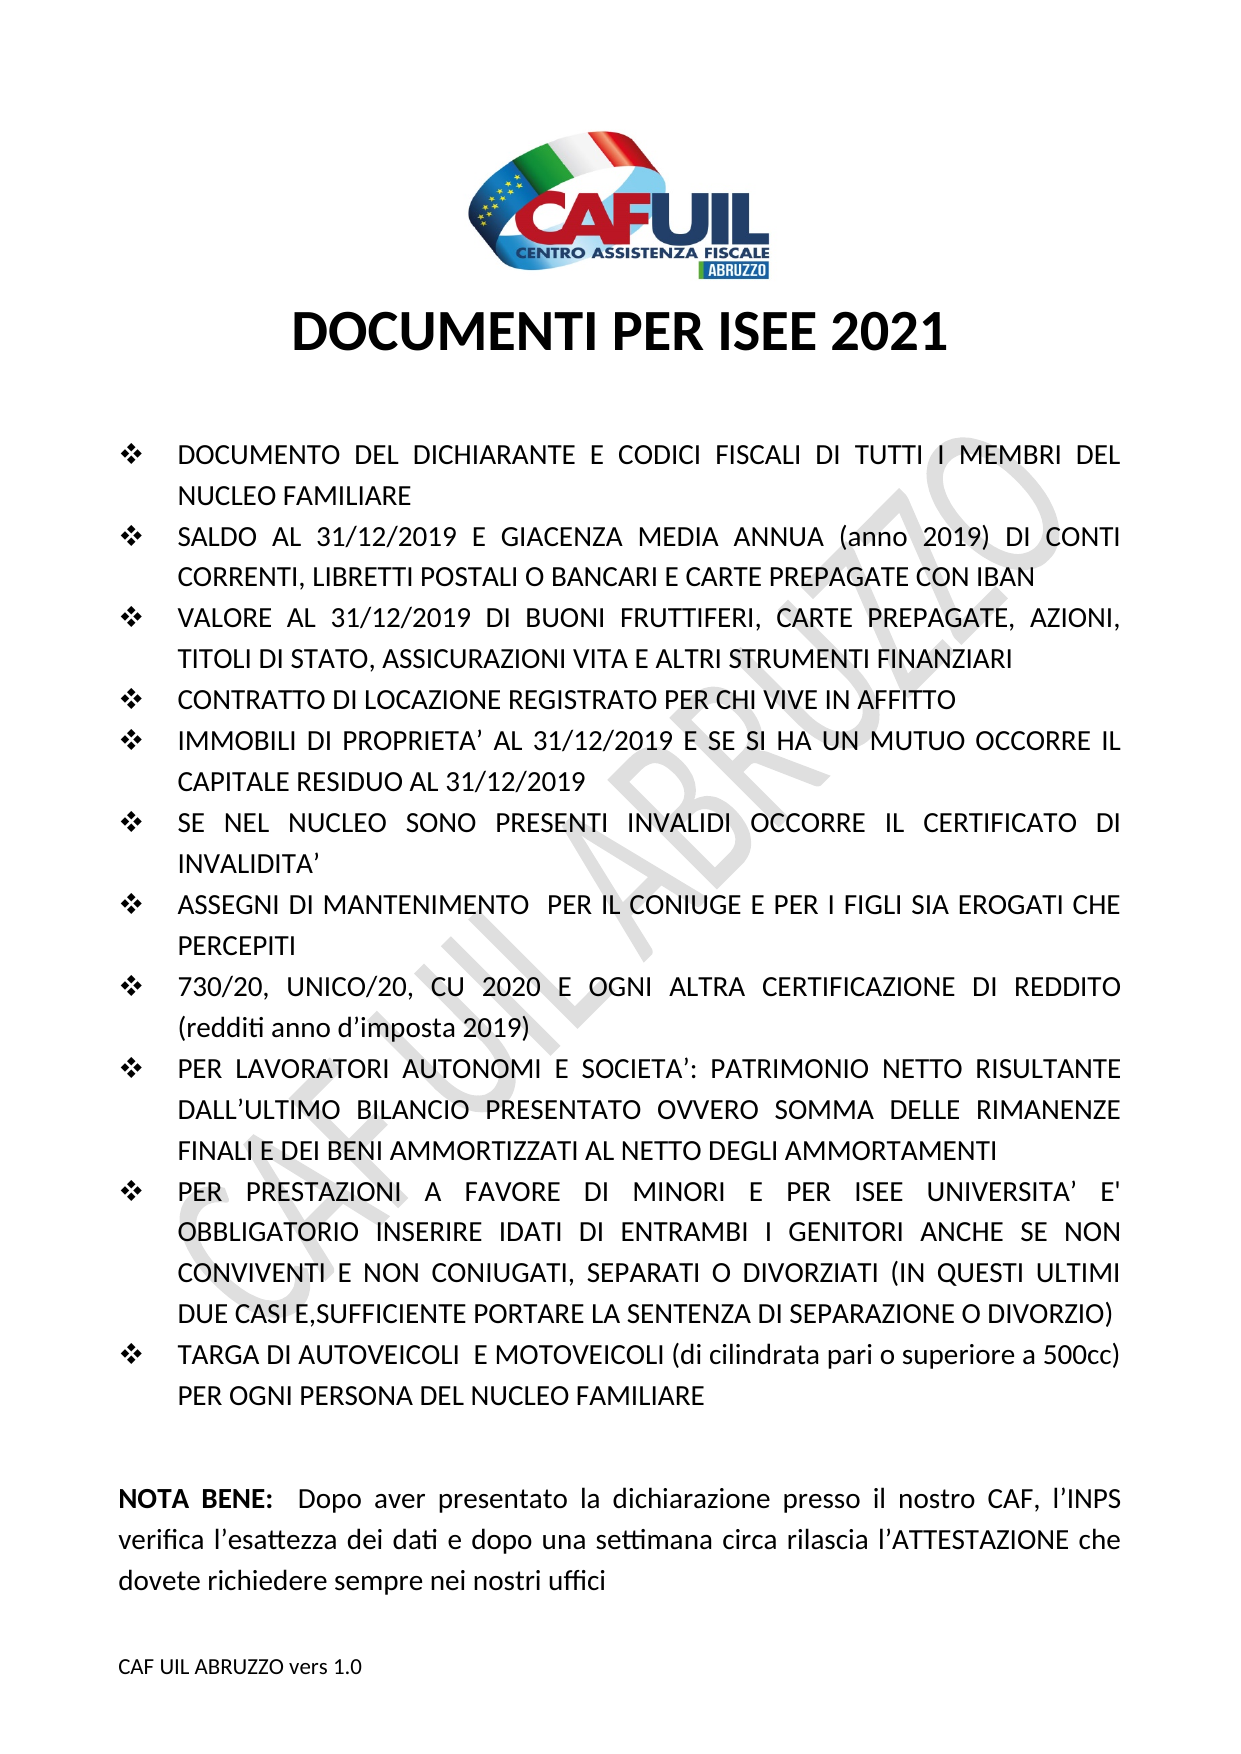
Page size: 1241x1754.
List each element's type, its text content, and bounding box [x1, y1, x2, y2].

list PER LAVORATORI AUTONOMI E SOCIETA’: PATRIMONIO NETTO RISULTANTE DALL’ULTIMO BILANCIO PRESENTATO OVVERO SOMMA DELLE RIMANENZE FINALI E DEI BENI AMMORTIZZATI AL NETTO DEGLI AMMORTAMENTI [118, 1050, 1122, 1167]
list 730/20, UNICO/20, CU 2020 E OGNI ALTRA CERTIFICAZIONE DI REDDITO (redditi anno d’imposta 2019) [118, 968, 1122, 1044]
list SALDO AL 31/12/2019 E GIACENZA MEDIA ANNUA (anno 2019) DI CONTI CORRENTI, LIBRETTI POSTALI O BANCARI E CARTE PREPAGATE CON IBAN [118, 518, 1122, 594]
list ASSEGNI DI MANTENIMENTO PER IL CONIUGE E PER I FIGLI SIA EROGATI CHE PERCEPITI [118, 886, 1122, 963]
list PER PRESTAZIONI A FAVORE DI MINORI E PER ISEE UNIVERSITA’ E' OBBLIGATORIO INSERIRE IDATI DI ENTRAMBI I GENITORI ANCHE SE NON CONVIVENTI E NON CONIUGATI, SEPARATI O DIVORZIATI (IN QUESTI ULTIMI DUE CASI E,SUFFICIENTE PORTARE LA SENTENZA DI SEPARAZIONE O DIVORZIO) [118, 1173, 1122, 1331]
list VALORE AL 31/12/2019 DI BUONI FRUTTIFERI, CARTE PREPAGATE, AZIONI, TITOLI DI STATO, ASSICURAZIONI VITA E ALTRI STRUMENTI FINANZIARI [118, 599, 1122, 676]
list TARGA DI AUTOVEICOLI E MOTOVEICOLI (di cilindrata pari o superiore a 500cc) PER OGNI PERSONA DEL NUCLEO FAMILIARE [118, 1336, 1122, 1413]
list SE NEL NUCLEO SONO PRESENTI INVALIDI OCCORRE IL CERTIFICATO DI INVALIDITA’ [118, 804, 1122, 881]
text NOTA BENE: Dopo aver presentato la dichiarazione presso il nostro CAF, l’INPS verifica l’esattezza dei dati e dopo una settimana circa rilascia l’ATTESTAZIONE che dovete richiedere sempre nei nostri uffici [118, 1480, 1122, 1597]
list IMMOBILI DI PROPRIETA’ AL 31/12/2019 E SE SI HA UN MUTUO OCCORRE IL CAPITALE RESIDUO AL 31/12/2019 [118, 722, 1122, 799]
list CONTRATTO DI LOCAZIONE REGISTRATO PER CHI VIVE IN AFFITTO [118, 681, 1122, 717]
picture [452, 118, 789, 294]
list DOCUMENTO DEL DICHIARANTE E CODICI FISCALI DI TUTTI I MEMBRI DEL NUCLEO FAMILIARE [118, 436, 1122, 512]
text DOCUMENTI PER ISEE 2021 [118, 293, 1122, 364]
